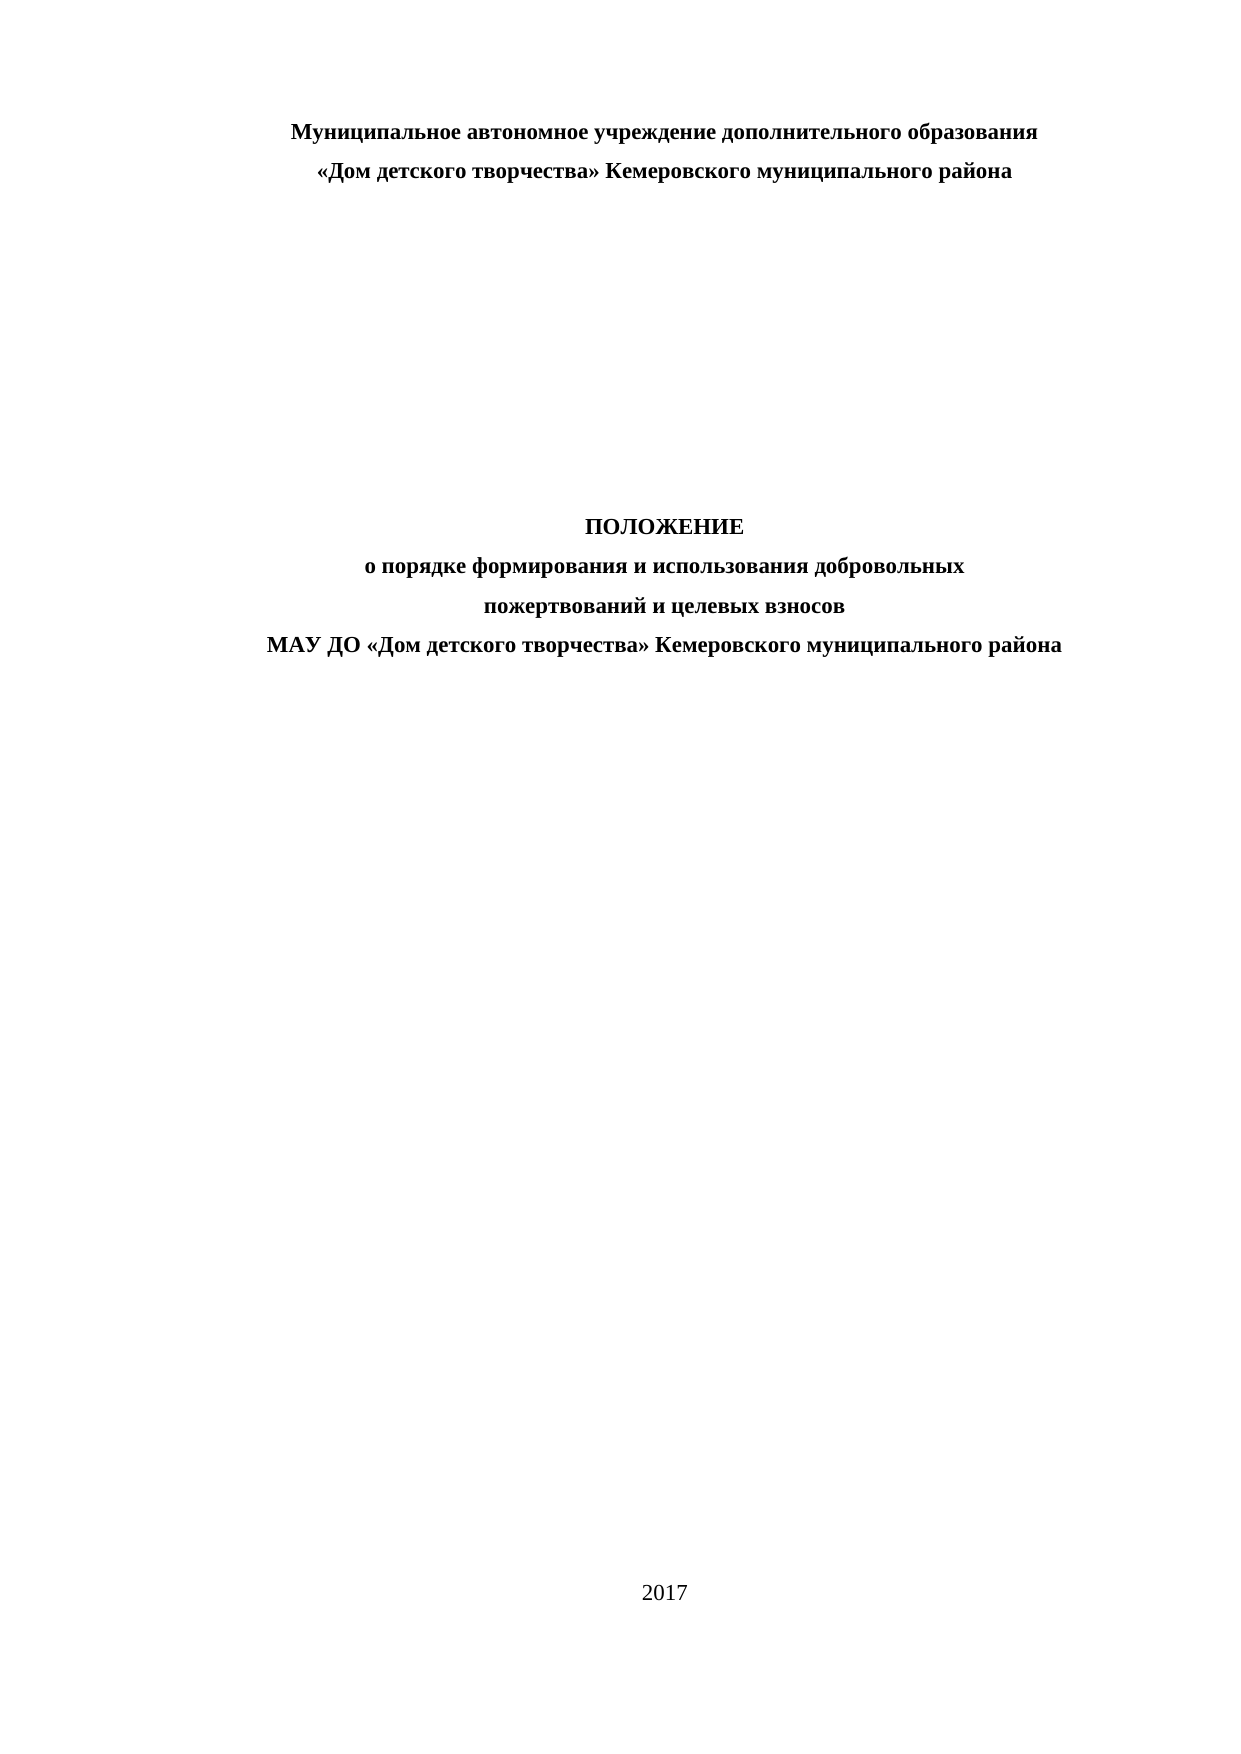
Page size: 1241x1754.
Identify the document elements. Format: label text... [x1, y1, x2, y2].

text «Дом детского творчества» Кемеровского муниципального района [177, 158, 1152, 184]
text Муниципальное автономное учреждение дополнительного образования [177, 118, 1152, 144]
text ПОЛОЖЕНИЕ [177, 513, 1152, 539]
text о порядке формирования и использования добровольных [177, 552, 1152, 579]
text пожертвований и целевых взносов [177, 592, 1152, 618]
text МАУ ДО «Дом детского творчества» Кемеровского муниципального района [177, 631, 1152, 658]
text 2017 [177, 1579, 1152, 1605]
